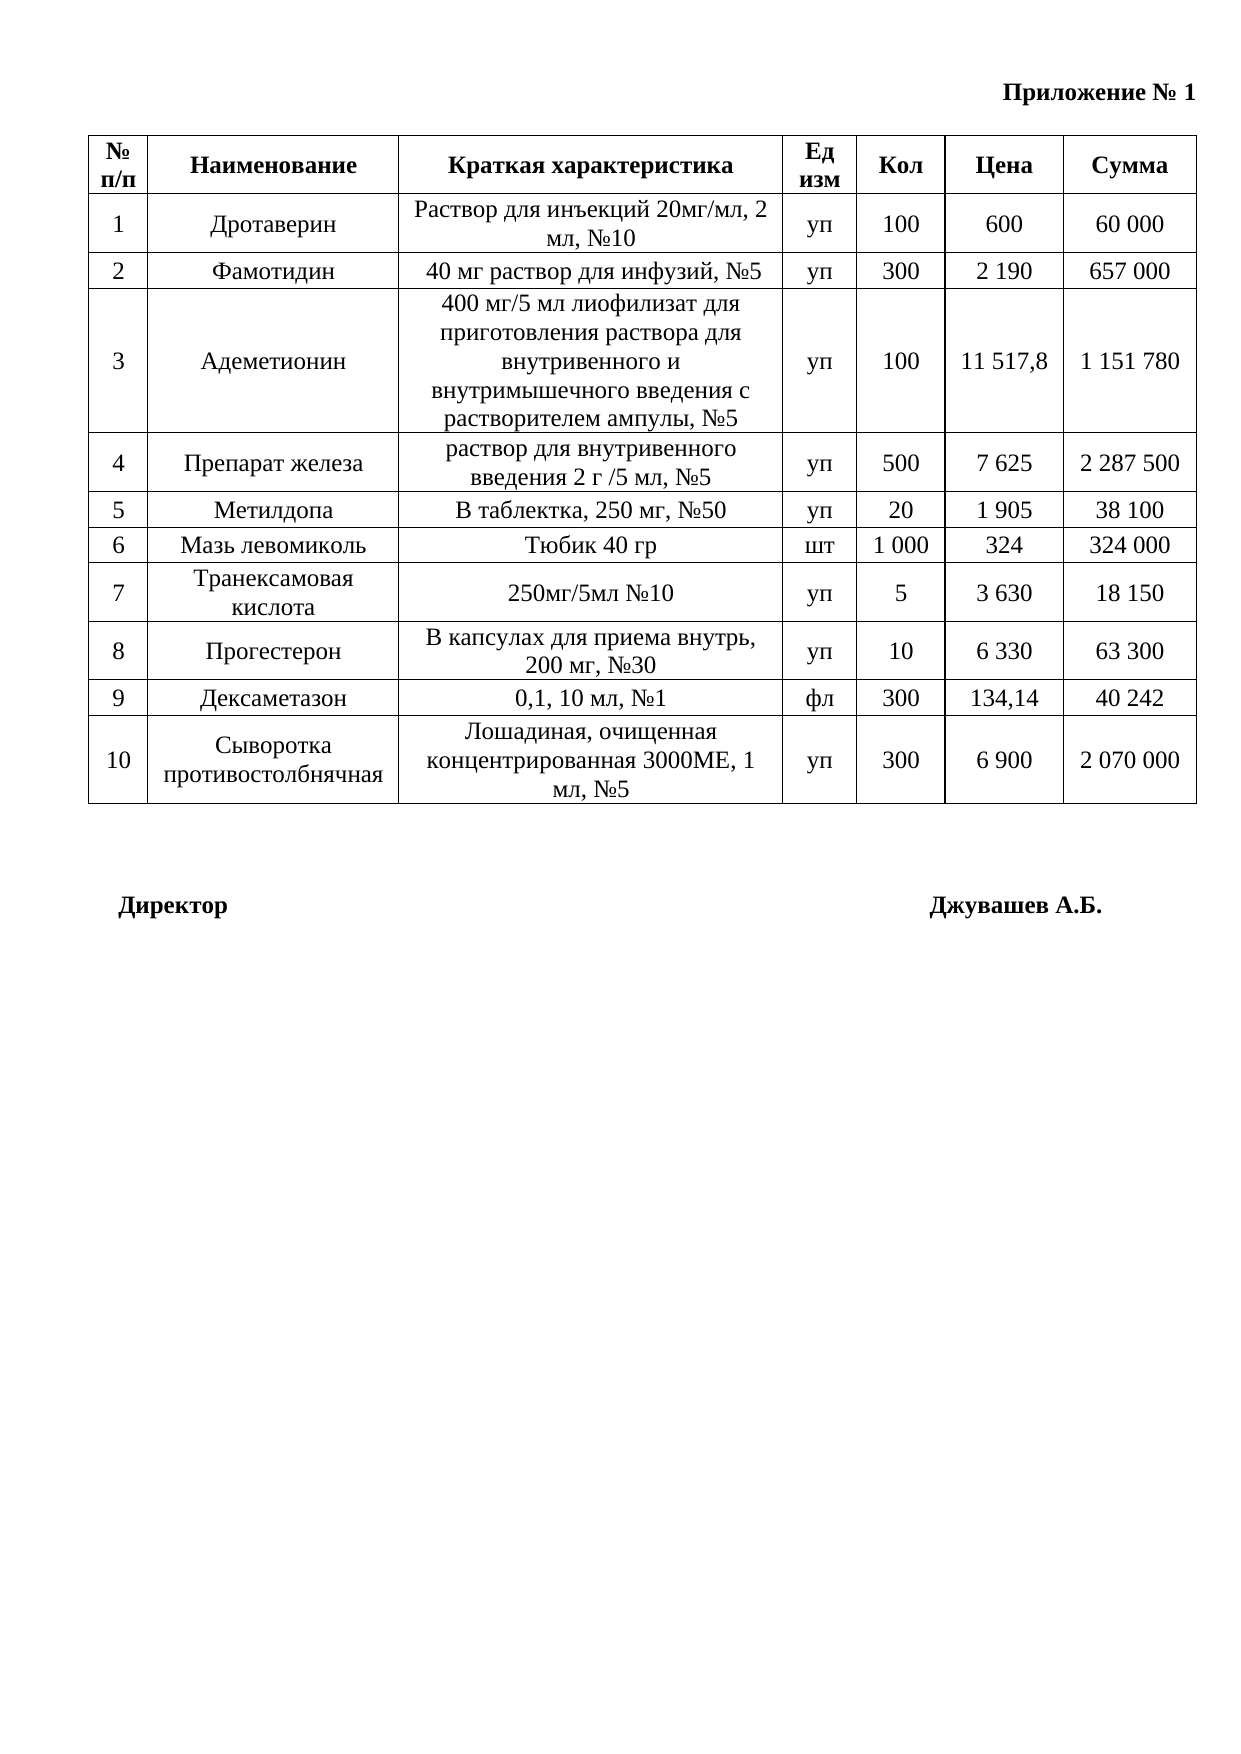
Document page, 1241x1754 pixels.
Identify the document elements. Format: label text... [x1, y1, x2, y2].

table_cell уп [783, 253, 856, 287]
table_cell 100 [857, 289, 944, 432]
table_cell 20 [857, 492, 944, 527]
table_cell фл [783, 680, 856, 715]
table_cell Мазь левомиколь [148, 528, 398, 562]
table_cell Дротаверин [148, 194, 398, 252]
table_cell 9 [89, 680, 147, 715]
table_cell 300 [857, 680, 944, 715]
table_cell 3 630 [946, 563, 1063, 621]
table_cell 100 [857, 194, 944, 252]
table_cell В таблектка, 250 мг, №50 [399, 492, 782, 527]
table_cell 1 151 780 [1064, 289, 1196, 432]
table_cell 1 [89, 194, 147, 252]
table_header Наименование [148, 136, 398, 193]
table_cell Cыворотка противостолбнячная [148, 716, 398, 802]
table_cell 2 287 500 [1064, 433, 1196, 491]
table_header Кол [857, 136, 944, 193]
table_cell уп [783, 194, 856, 252]
table_header Сумма [1064, 136, 1196, 193]
table_cell Дексаметазон [148, 680, 398, 715]
table_cell 6 330 [946, 622, 1063, 679]
table_cell Транексамовая кислота [148, 563, 398, 621]
table_cell Прогестерон [148, 622, 398, 679]
table_cell 300 [857, 253, 944, 287]
table_cell 7 625 [946, 433, 1063, 491]
table_cell уп [783, 433, 856, 491]
table_cell 250мг/5мл №10 [399, 563, 782, 621]
table_header Краткая характеристика [399, 136, 782, 193]
table_cell 10 [89, 716, 147, 802]
table_cell 300 [857, 716, 944, 802]
table_cell 324 000 [1064, 528, 1196, 562]
table_cell 11 517,8 [946, 289, 1063, 432]
table_header №п/п [89, 136, 147, 193]
table_cell 5 [857, 563, 944, 621]
table_cell 40 242 [1064, 680, 1196, 715]
table_cell 600 [946, 194, 1063, 252]
table_cell 7 [89, 563, 147, 621]
table_cell раствор для внутривенного введения 2 г /5 мл, №5 [399, 433, 782, 491]
table_cell 6 [89, 528, 147, 562]
table_cell 0,1, 10 мл, №1 [399, 680, 782, 715]
table_cell Тюбик 40 гр [399, 528, 782, 562]
table_cell уп [783, 622, 856, 679]
table_cell уп [783, 716, 856, 802]
table_cell 18 150 [1064, 563, 1196, 621]
table_cell уп [783, 563, 856, 621]
table_cell 134,14 [946, 680, 1063, 715]
table_cell 6 900 [946, 716, 1063, 802]
table_cell 500 [857, 433, 944, 491]
table_cell В капсулах для приема внутрь, 200 мг, №30 [399, 622, 782, 679]
table_cell 400 мг/5 мл лиофилизат для приготовления раствора для внутривенного и внутримышечного введения с растворителем ампулы, №5 [399, 289, 782, 432]
table_cell 2 070 000 [1064, 716, 1196, 802]
table_cell 63 300 [1064, 622, 1196, 679]
table_cell 3 [89, 289, 147, 432]
table_cell Фамотидин [148, 253, 398, 287]
table_cell 4 [89, 433, 147, 491]
table_cell 1 905 [946, 492, 1063, 527]
text Приложение № 1 [118, 77, 1196, 106]
table_cell уп [783, 492, 856, 527]
table_cell Препарат железа [148, 433, 398, 491]
text Директор Джувашев А.Б. [118, 891, 1152, 919]
table_cell Раствор для инъекций 20мг/мл, 2 мл, №10 [399, 194, 782, 252]
table_cell 2 190 [946, 253, 1063, 287]
table_cell уп [783, 289, 856, 432]
table_cell 60 000 [1064, 194, 1196, 252]
table_cell 1 000 [857, 528, 944, 562]
table_cell Адеметионин [148, 289, 398, 432]
table_cell 2 [89, 253, 147, 287]
table_cell Метилдопа [148, 492, 398, 527]
table_cell 38 100 [1064, 492, 1196, 527]
table_cell 10 [857, 622, 944, 679]
table_cell 324 [946, 528, 1063, 562]
table_cell 8 [89, 622, 147, 679]
table_cell 40 мг раствор для инфузий, №5 [399, 253, 782, 287]
table_cell 5 [89, 492, 147, 527]
table_cell 657 000 [1064, 253, 1196, 287]
table_header Ед изм [783, 136, 856, 193]
table_cell шт [783, 528, 856, 562]
table_cell Лошадиная, очищенная концентрированная 3000МЕ, 1 мл, №5 [399, 716, 782, 802]
table_header Цена [946, 136, 1063, 193]
